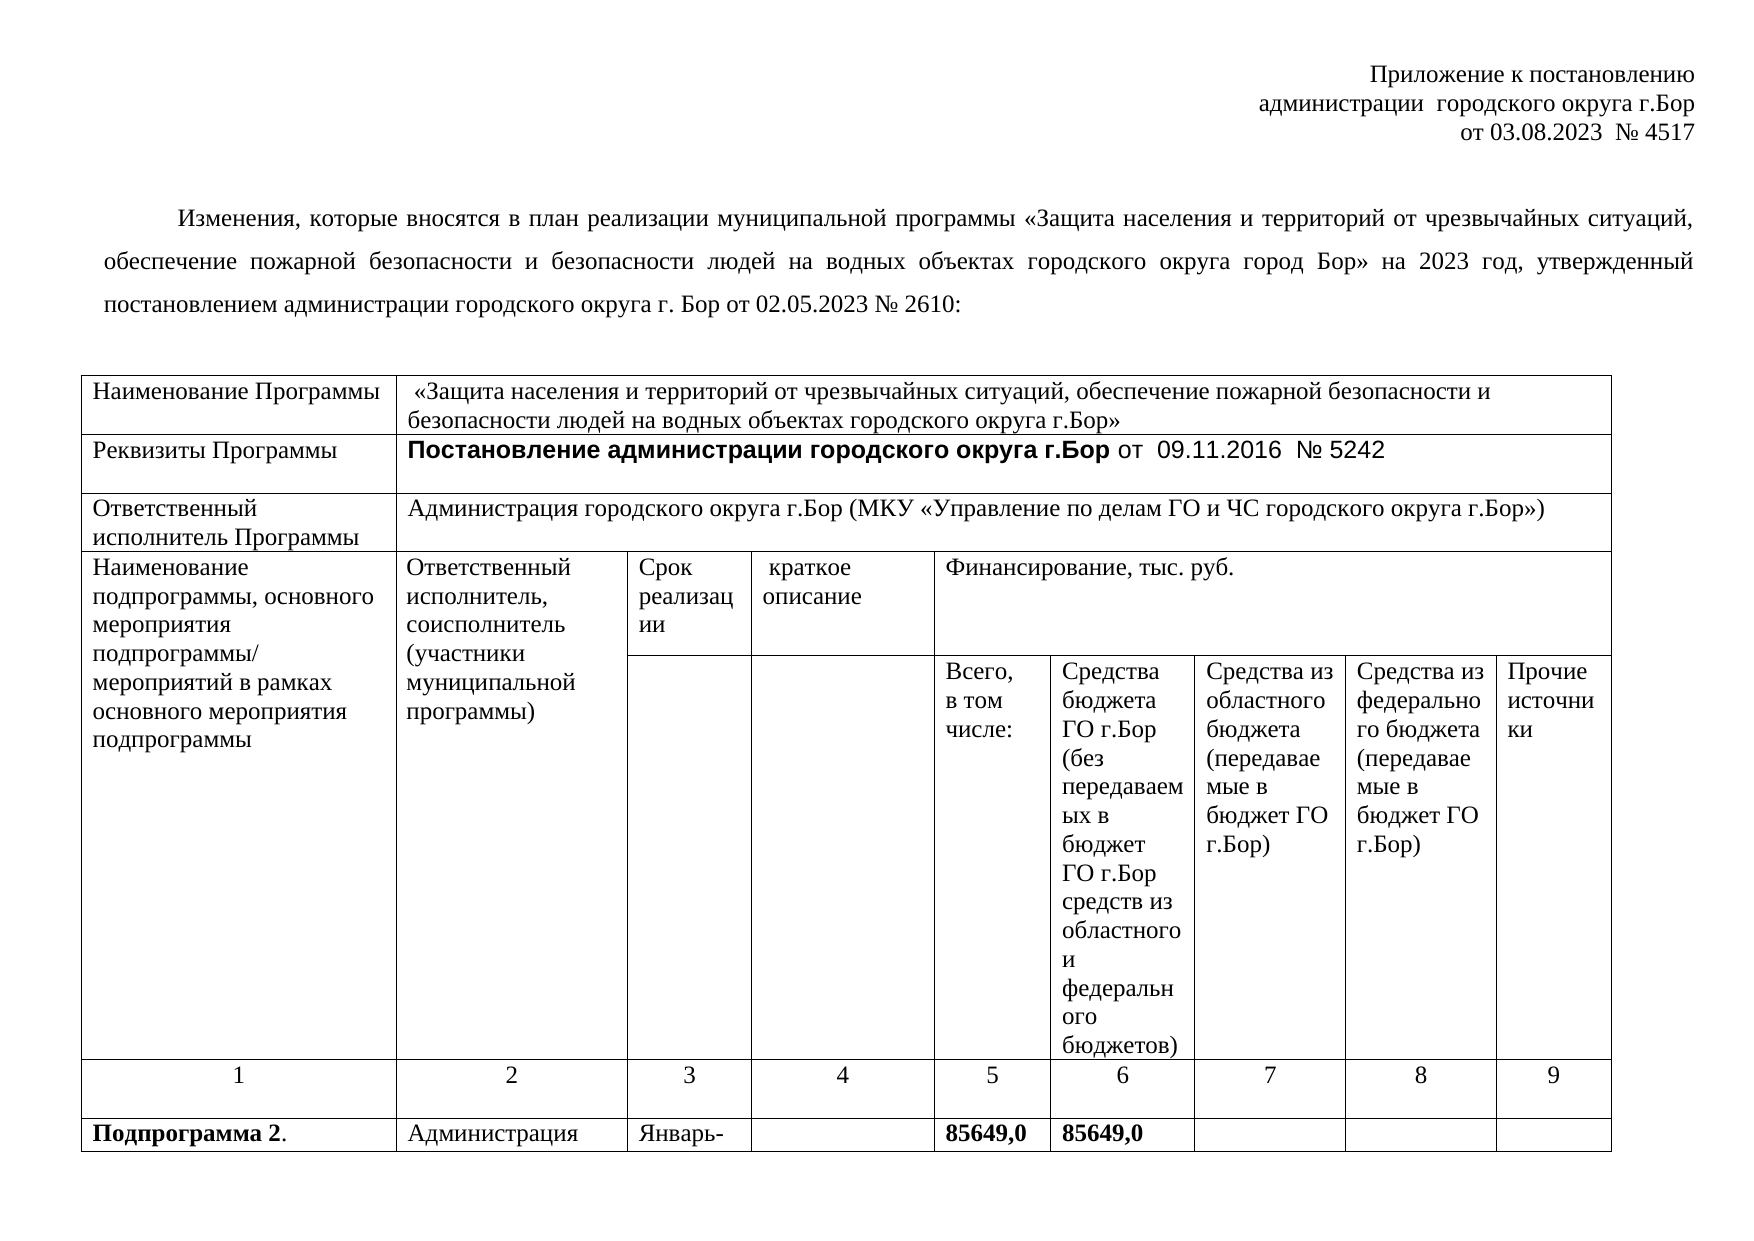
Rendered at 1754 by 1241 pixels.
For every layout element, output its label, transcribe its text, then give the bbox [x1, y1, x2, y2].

table_cell 85649,0 [1051, 1119, 1194, 1151]
table_cell 4 [752, 1060, 934, 1117]
table_cell 9 [1497, 1060, 1611, 1117]
table_header Наименование Программы [82, 376, 396, 434]
table_cell Средства из федерального бюджета (передаваемые в бюджет ГО г.Бор) [1346, 656, 1496, 1059]
table_cell Средства из областного бюджета (передаваемые в бюджет ГО г.Бор) [1195, 656, 1345, 1059]
table_cell 5 [935, 1060, 1050, 1117]
text от 03.08.2023 № 4517 [103, 117, 1695, 145]
table_cell Январь-декабрь [628, 1119, 751, 1151]
text Приложение к постановлению [103, 59, 1695, 88]
table_cell Финансирование, тыс. руб. [935, 552, 1611, 655]
table_cell Администрация городского округа г.Бор (МКУ «Управление по делам ГО и ЧС городского округа г.Бор») [397, 494, 1611, 551]
table_cell [752, 656, 934, 1059]
table_cell Срок реализации [628, 552, 751, 655]
table_cell 2 [397, 1060, 627, 1117]
table_cell Постановление администрации городского округа г.Бор от 09.11.2016 № 5242 [397, 435, 1611, 492]
table_cell краткое описание [752, 552, 934, 655]
table_cell 6 [1051, 1060, 1194, 1117]
table_cell 1 [82, 1060, 396, 1117]
table_cell [1346, 1119, 1496, 1151]
table_cell 85649,0 [935, 1119, 1050, 1151]
table_cell [1195, 1119, 1345, 1151]
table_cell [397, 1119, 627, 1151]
table_header «Защита населения и территорий от чрезвычайных ситуаций, обеспечение пожарной безопасности и безопасности людей на водных объектах городского округа г.Бор» [397, 376, 1611, 434]
table_cell Ответственный исполнитель Программы [82, 494, 396, 551]
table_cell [82, 1119, 396, 1151]
table_cell [752, 1119, 934, 1151]
table_cell 3 [628, 1060, 751, 1117]
table_cell [1497, 1119, 1611, 1151]
table_cell Наименование подпрограммы, основного мероприятия подпрограммы/ мероприятий в рамках основного мероприятия подпрограммы [82, 552, 396, 1059]
table_cell 7 [1195, 1060, 1345, 1117]
text Изменения, которые вносятся в план реализации муниципальной программы «Защита населения и территорий от чрезвычайных ситуаций, обеспечение пожарной безопасности и безопасности людей на водных объектах городского округа город Бор» на 2023 год, утвержденный постановлением администрации городского округа г. Бор от 02.05.2023 № 2610: [103, 203, 1695, 318]
table_cell Всего, в том числе: [935, 656, 1050, 1059]
text администрации городского округа г.Бор [103, 88, 1695, 117]
table_cell Прочие источники [1497, 656, 1611, 1059]
table_cell Ответственный исполнитель, соисполнитель (участники муниципальной программы) [397, 552, 627, 1059]
table_cell Средства бюджета ГО г.Бор (без передаваемых в бюджет ГО г.Бор средств из областного и федерального бюджетов) [1051, 656, 1194, 1059]
table_cell [628, 656, 751, 1059]
table_cell 8 [1346, 1060, 1496, 1117]
table_cell Реквизиты Программы [82, 435, 396, 492]
